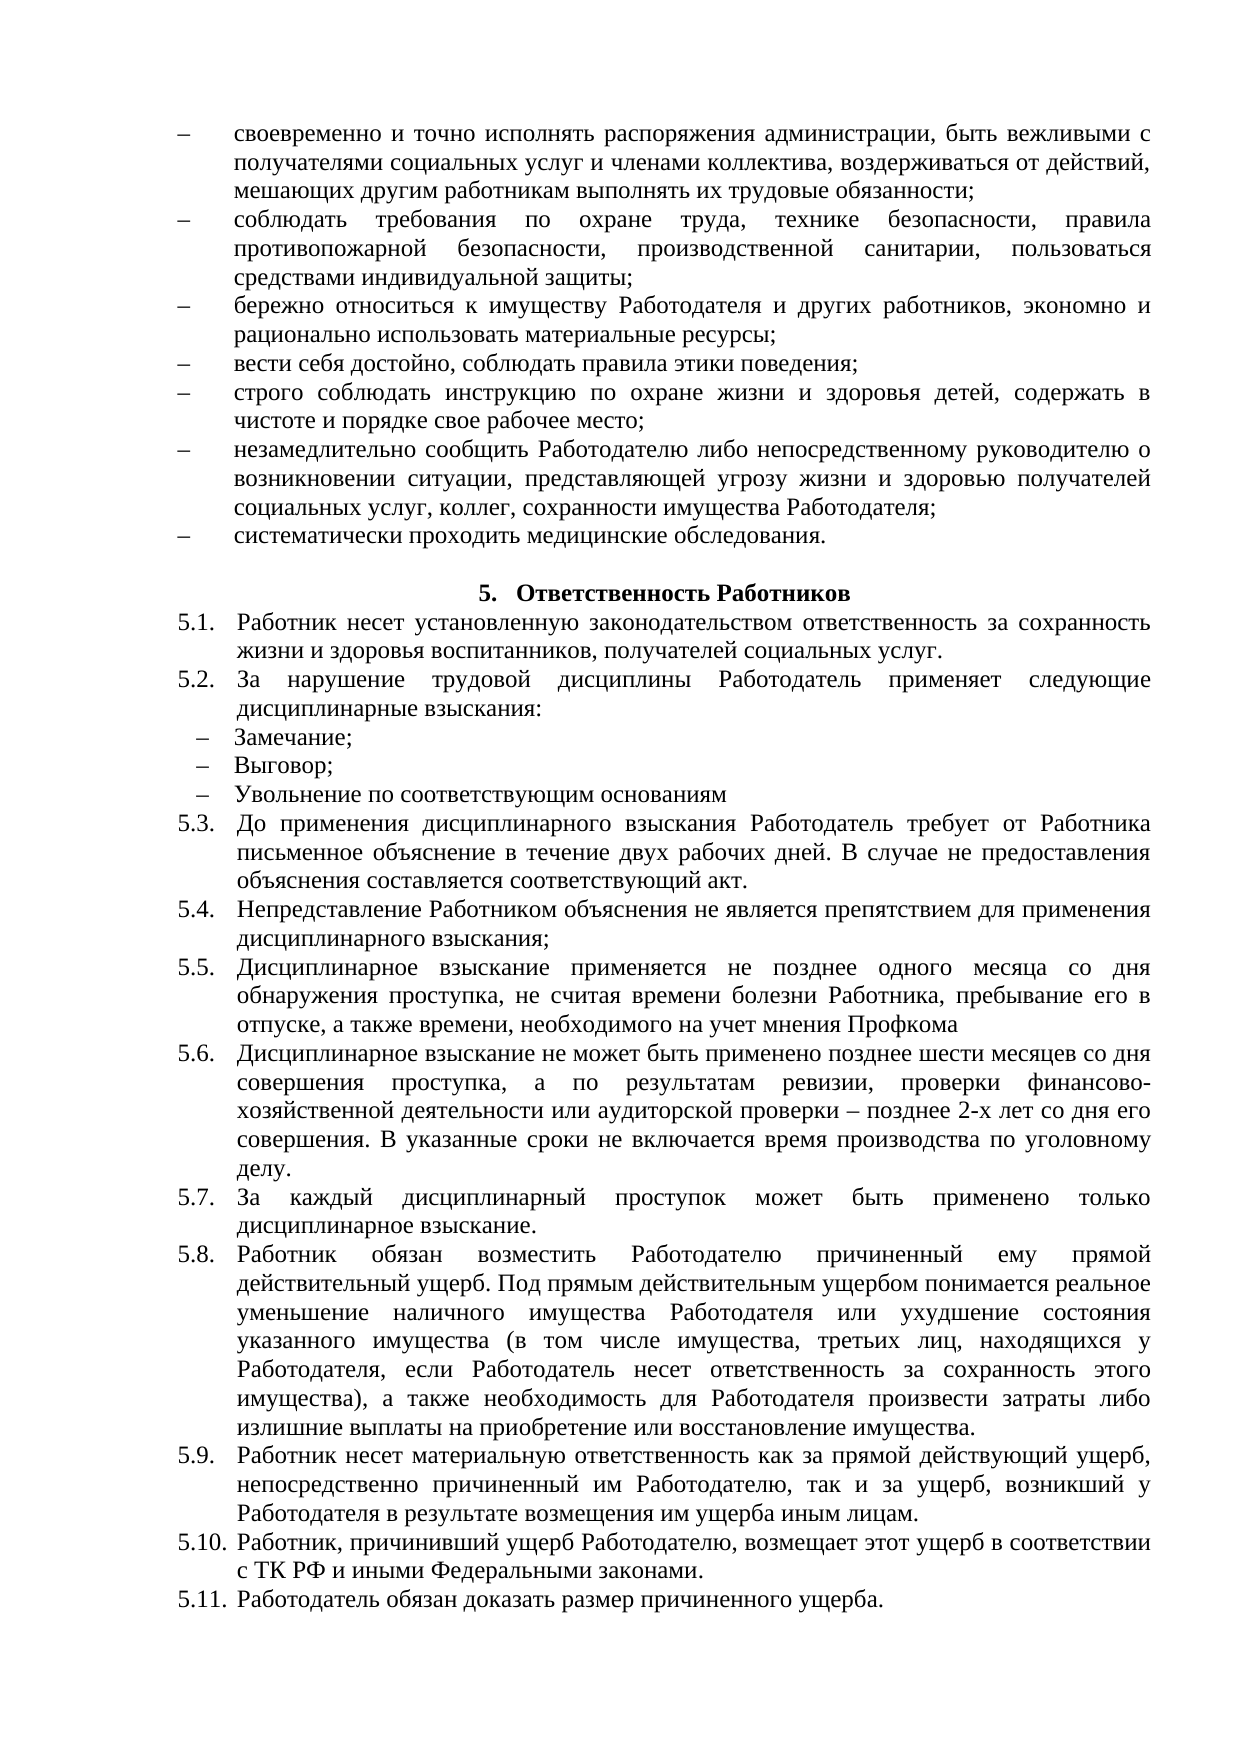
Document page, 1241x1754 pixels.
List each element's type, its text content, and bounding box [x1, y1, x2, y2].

list бережно относиться к имуществу Работодателя и других работников, экономно и рационально использовать материальные ресурсы; [177, 291, 1152, 348]
list Работник несет материальную ответственность как за прямой действующий ущерб, непосредственно причиненный им Работодателю, так и за ущерб, возникший у Работодателя в результате возмещения им ущерба иным лицам. [177, 1441, 1152, 1527]
list За каждый дисциплинарный проступок может быть применено только дисциплинарное взыскание. [177, 1182, 1152, 1239]
list Непредставление Работником объяснения не является препятствием для применения дисциплинарного взыскания; [177, 894, 1152, 952]
list Ответственность Работников [177, 578, 1152, 607]
list вести себя достойно, соблюдать правила этики поведения; [177, 348, 1152, 377]
list строго соблюдать инструкцию по охране жизни и здоровья детей, содержать в чистоте и порядке свое рабочее место; [177, 377, 1152, 434]
list Работник несет установленную законодательством ответственность за сохранность жизни и здоровья воспитанников, получателей социальных услуг. [177, 607, 1152, 664]
list До применения дисциплинарного взыскания Работодатель требует от Работника письменное объяснение в течение двух рабочих дней. В случае не предоставления объяснения составляется соответствующий акт. [177, 808, 1152, 894]
list своевременно и точно исполнять распоряжения администрации, быть вежливыми с получателями социальных услуг и членами коллектива, воздерживаться от действий, мешающих другим работникам выполнять их трудовые обязанности; [177, 118, 1152, 204]
list Замечание; [196, 722, 1152, 751]
list Выговор; [196, 751, 1152, 779]
list За нарушение трудовой дисциплины Работодатель применяет следующие дисциплинарные взыскания: [177, 664, 1152, 722]
list Работник обязан возместить Работодателю причиненный ему прямой действительный ущерб. Под прямым действительным ущербом понимается реальное уменьшение наличного имущества Работодателя или ухудшение состояния указанного имущества (в том числе имущества, третьих лиц, находящихся у Работодателя, если Работодатель несет ответственность за сохранность этого имущества), а также необходимость для Работодателя произвести затраты либо излишние выплаты на приобретение или восстановление имущества. [177, 1239, 1152, 1441]
list Дисциплинарное взыскание применяется не позднее одного месяца со дня обнаружения проступка, не считая времени болезни Работника, пребывание его в отпуске, а также времени, необходимого на учет мнения Профкома [177, 952, 1152, 1038]
list незамедлительно сообщить Работодателю либо непосредственному руководителю о возникновении ситуации, представляющей угрозу жизни и здоровью получателей социальных услуг, коллег, сохранности имущества Работодателя; [177, 434, 1152, 521]
list Работник, причинивший ущерб Работодателю, возмещает этот ущерб в соответствии с ТК РФ и иными Федеральными законами. [177, 1527, 1152, 1584]
list соблюдать требования по охране труда, технике безопасности, правила противопожарной безопасности, производственной санитарии, пользоваться средствами индивидуальной защиты; [177, 204, 1152, 291]
list систематически проходить медицинские обследования. [177, 521, 1152, 549]
list Дисциплинарное взыскание не может быть применено позднее шести месяцев со дня совершения проступка, а по результатам ревизии, проверки финансово-хозяйственной деятельности или аудиторской проверки – позднее 2-х лет со дня его совершения. В указанные сроки не включается время производства по уголовному делу. [177, 1038, 1152, 1182]
list Работодатель обязан доказать размер причиненного ущерба. [177, 1584, 1152, 1613]
list Увольнение по соответствующим основаниям [196, 779, 1152, 808]
